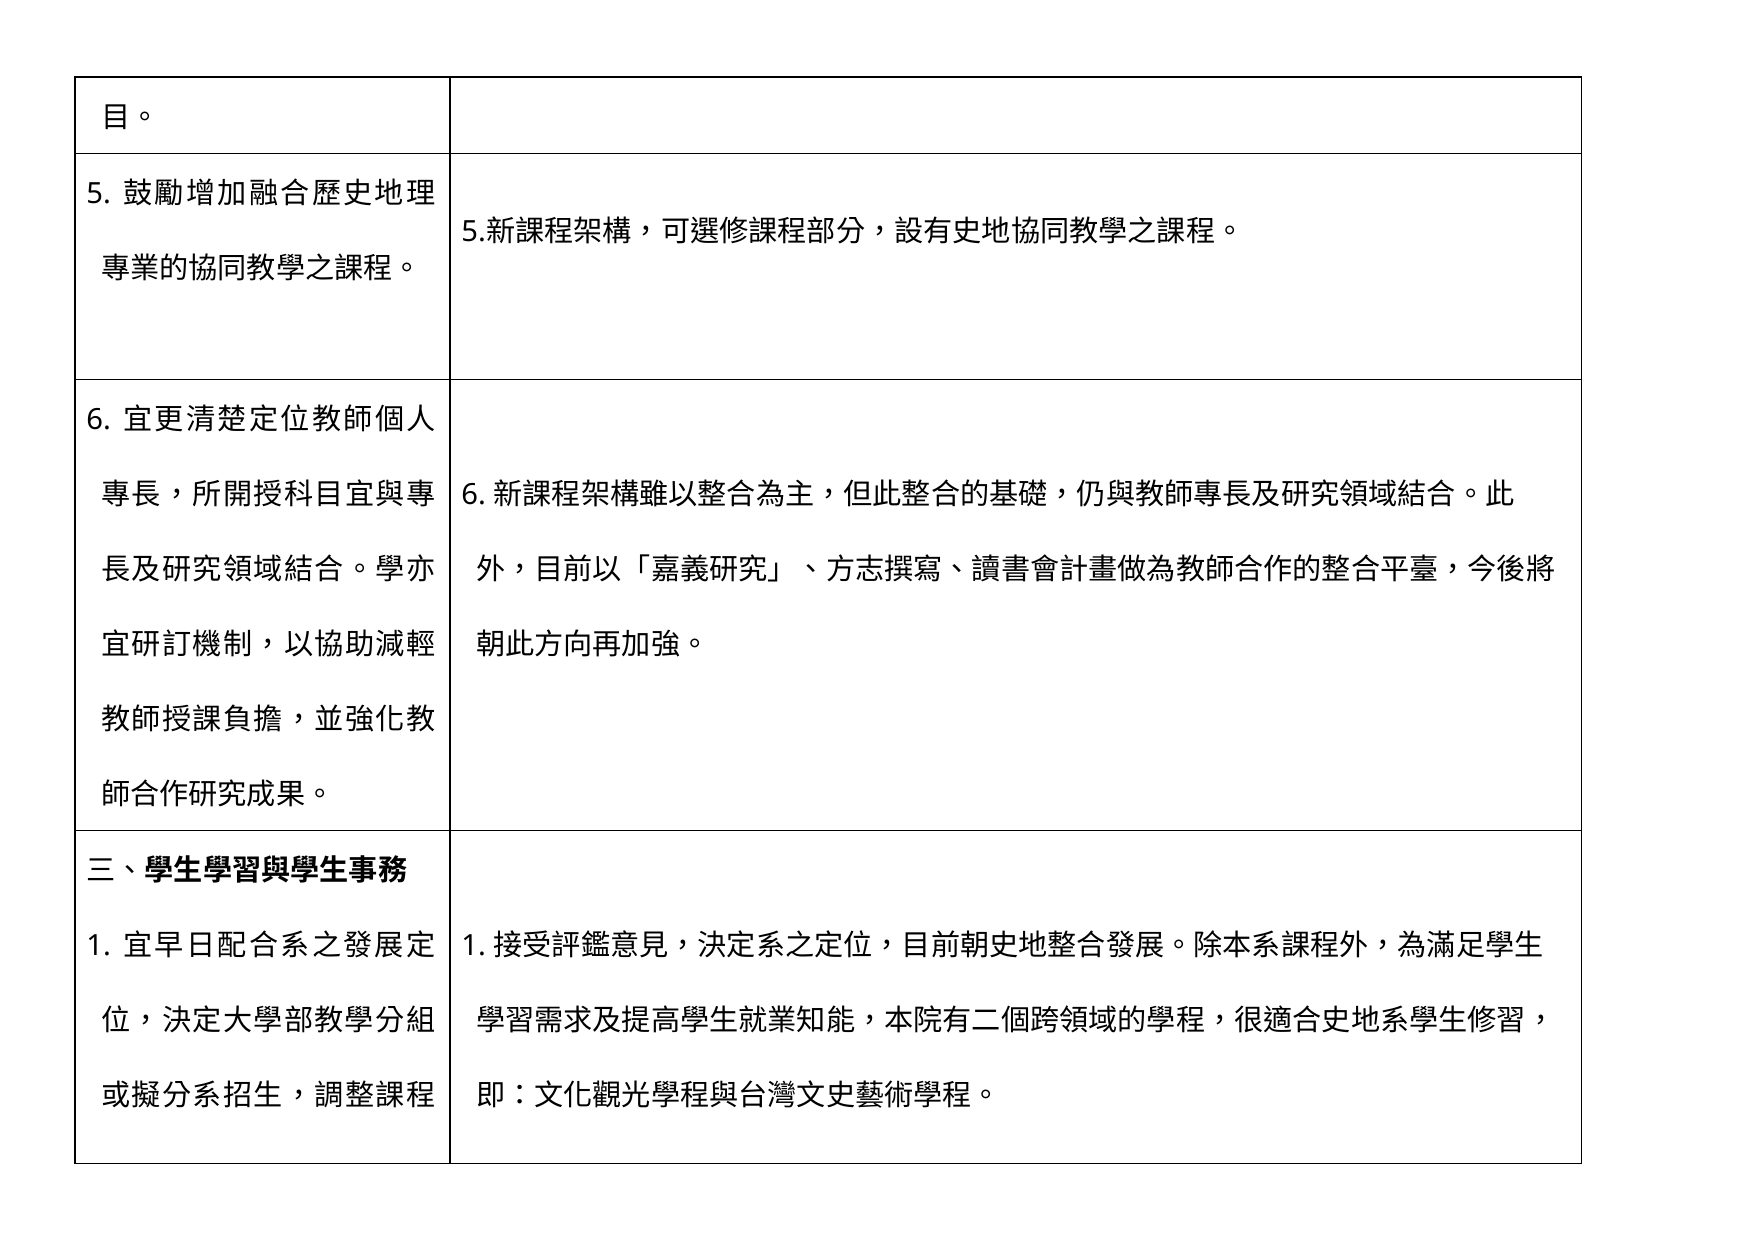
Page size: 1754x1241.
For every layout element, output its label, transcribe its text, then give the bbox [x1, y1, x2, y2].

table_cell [451, 78, 1581, 152]
table_cell 6. 宜更清楚定位教師個人專長，所開授科目宜與專長及研究領域結合。學亦宜研訂機制，以協助減輕教師授課負擔，並強化教師合作研究成果。 [76, 380, 449, 829]
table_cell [451, 831, 1581, 1163]
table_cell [76, 831, 449, 1163]
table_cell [76, 78, 449, 152]
table_cell 5.新課程架構，可選修課程部分，設有史地協同教學之課程。 [451, 154, 1581, 378]
table_cell 5. 鼓勵增加融合歷史地理專業的協同教學之課程。 [76, 154, 449, 378]
table_cell 6. 新課程架構雖以整合為主，但此整合的基礎，仍與教師專長及研究領域結合。此外，目前以「嘉義研究」、方志撰寫、讀書會計畫做為教師合作的整合平臺，今後將朝此方向再加強。 [451, 380, 1581, 829]
